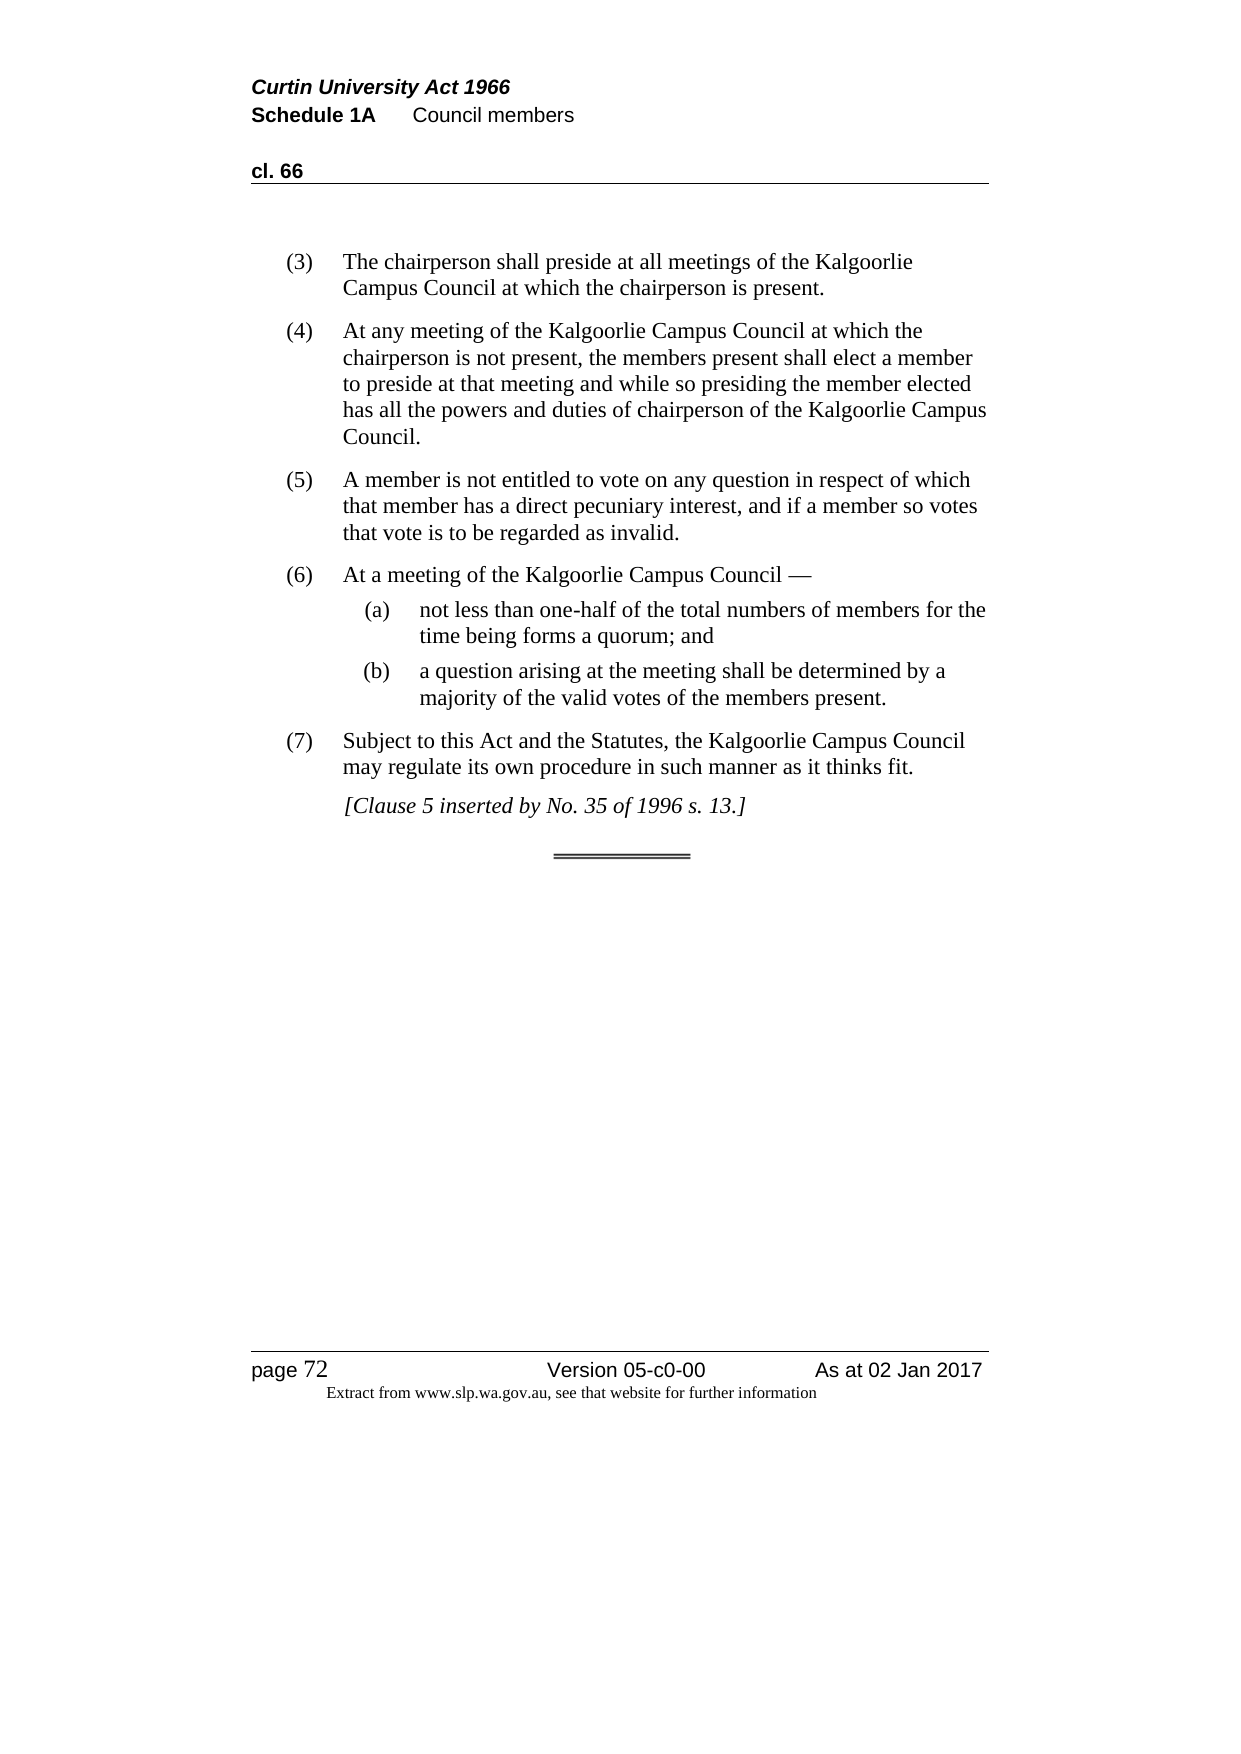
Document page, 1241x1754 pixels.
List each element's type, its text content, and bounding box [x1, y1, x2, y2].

text (4) At any meeting of the Kalgoorlie Campus Council at which the chairperson is not present, the members present shall elect a member to preside at that meeting and while so presiding the member elected has all the powers and duties of chairperson of the Kalgoorlie Campus Council. [251, 317, 989, 449]
text (5) A member is not entitled to vote on any question in respect of which that member has a direct pecuniary interest, and if a member so votes that vote is to be regarded as invalid. [251, 466, 989, 545]
text (6) At a meeting of the Kalgoorlie Campus Council — [251, 562, 989, 588]
text (7) Subject to this Act and the Statutes, the Kalgoorlie Campus Council may regulate its own procedure in such manner as it thinks fit. [251, 727, 989, 779]
text (a) not less than one-half of the total numbers of members for the time being forms a quorum; and [251, 596, 989, 649]
text [Clause 5 inserted by No. 35 of 1996 s. 13.] [251, 792, 989, 818]
picture [543, 843, 697, 872]
text (3) The chairperson shall preside at all meetings of the Kalgoorlie Campus Council at which the chairperson is present. [251, 248, 989, 301]
text (b) a question arising at the meeting shall be determined by a majority of the valid votes of the members present. [251, 657, 989, 710]
